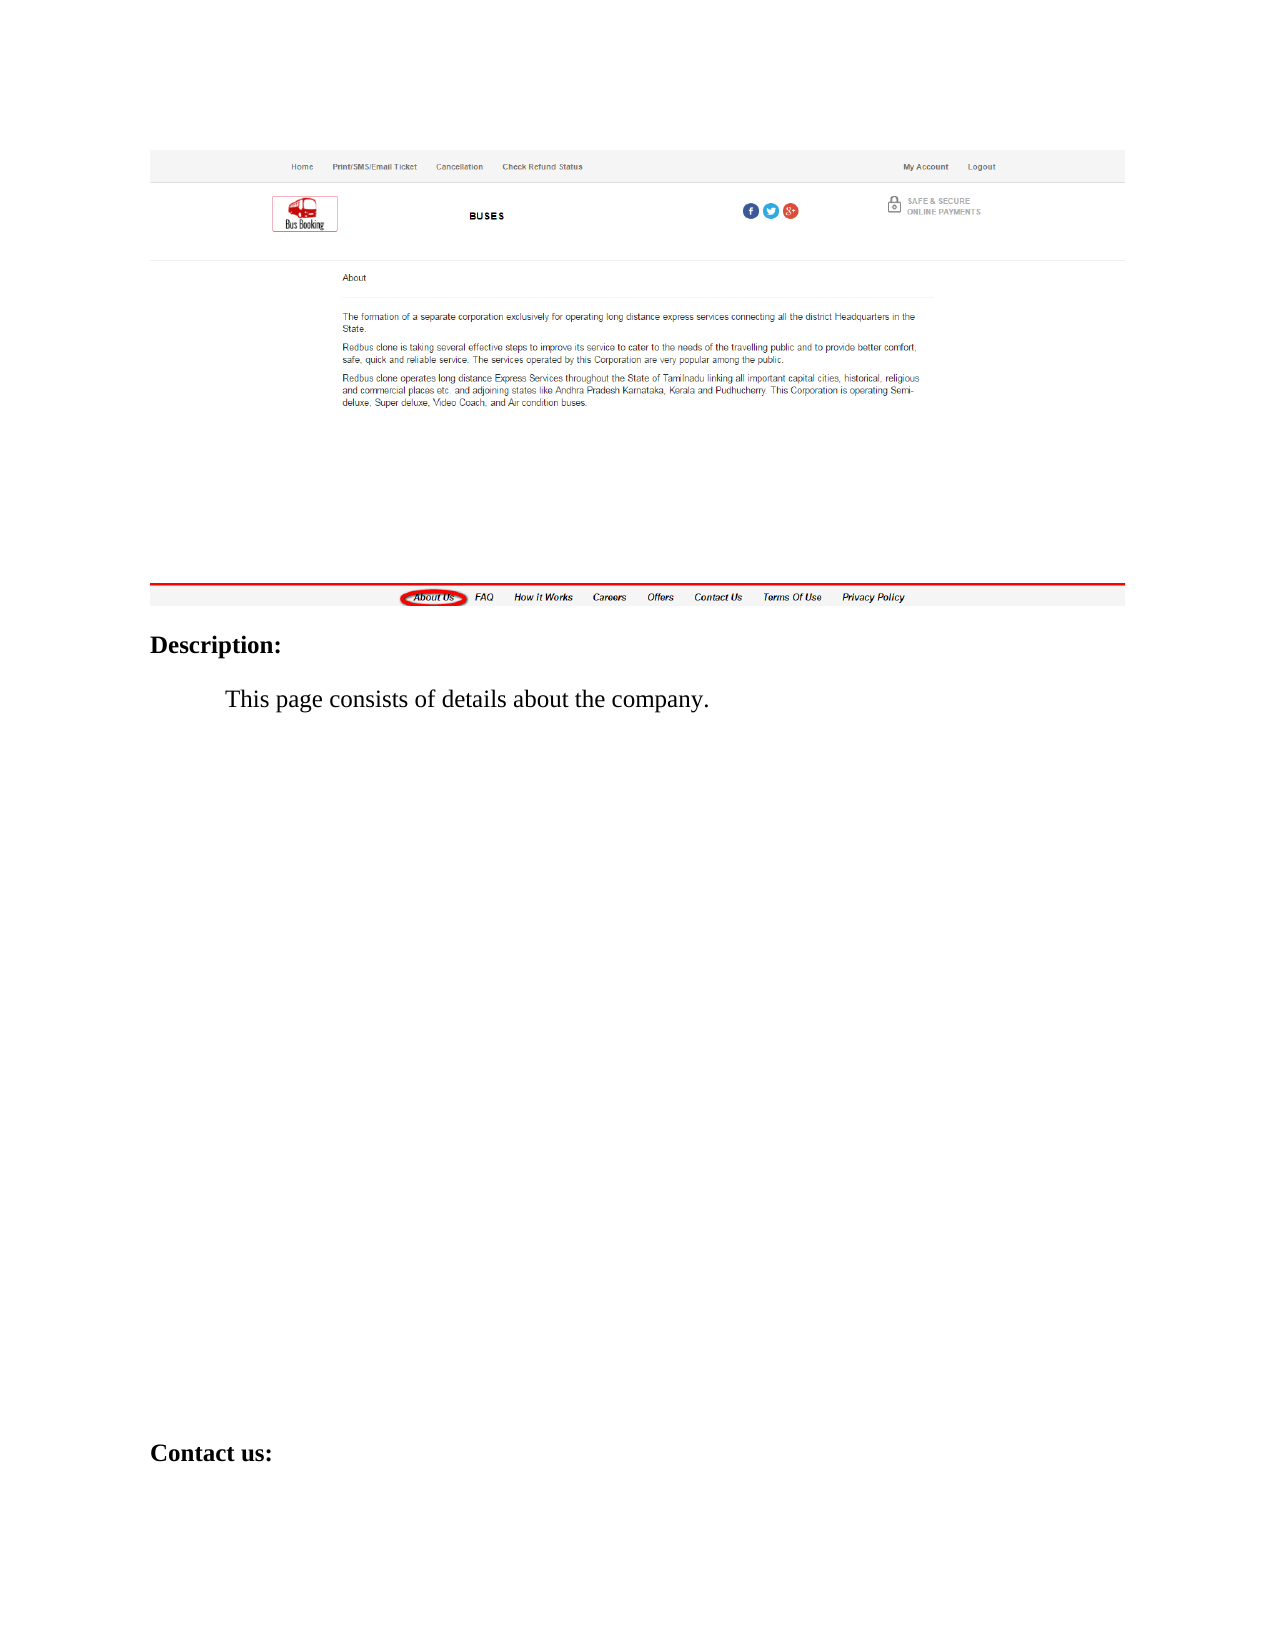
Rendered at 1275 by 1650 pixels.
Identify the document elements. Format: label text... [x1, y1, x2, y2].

text This page consists of details about the company. [150, 684, 1125, 713]
text Contact us: [150, 1438, 1125, 1467]
picture [150, 150, 1125, 606]
text Description: [150, 630, 1125, 659]
